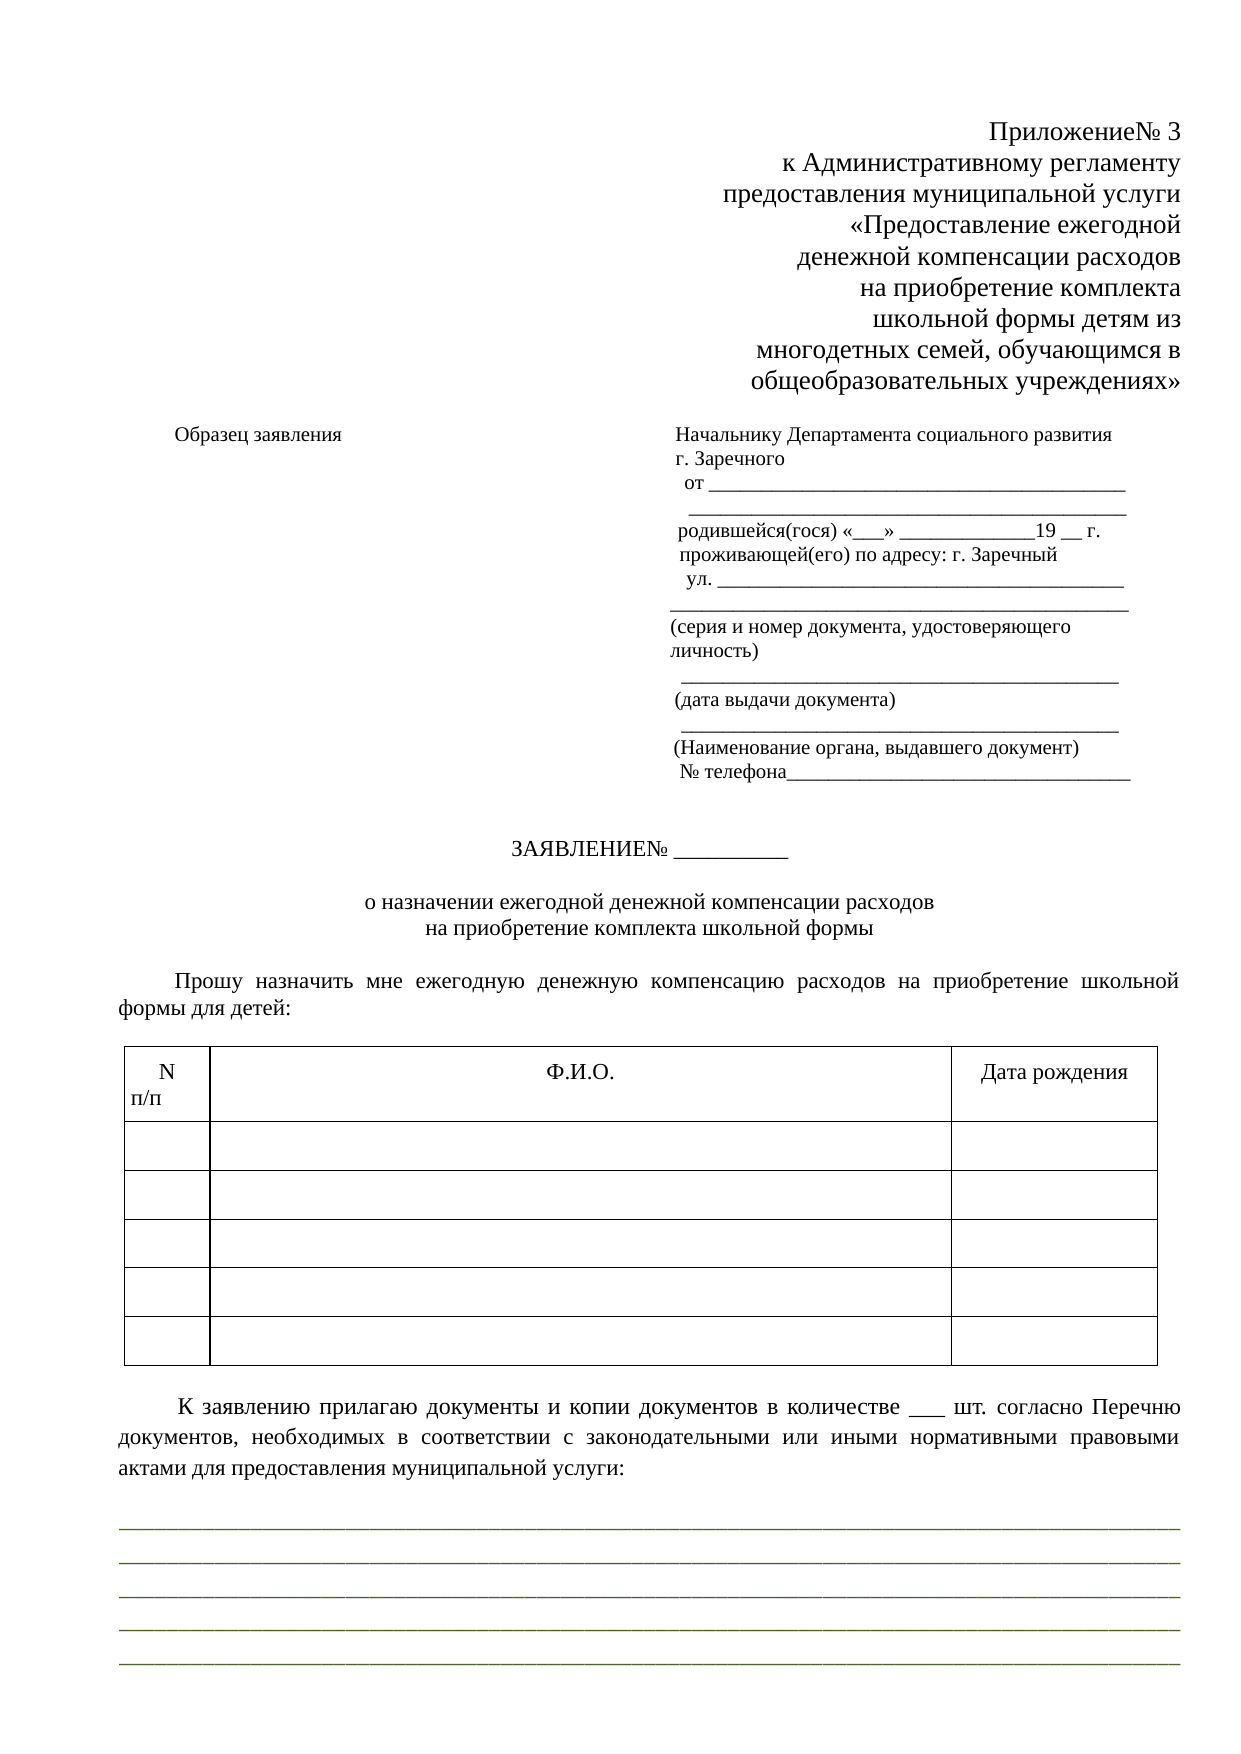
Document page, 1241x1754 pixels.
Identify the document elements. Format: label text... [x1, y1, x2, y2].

table_cell [211, 1268, 951, 1316]
table_cell [211, 1220, 951, 1267]
text ЗАЯВЛЕНИЕ№ __________ [118, 835, 1181, 862]
table_cell [952, 1122, 1157, 1170]
text общеобразовательных учреждениях» [118, 364, 1181, 395]
text г. Заречного [118, 446, 1181, 470]
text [118, 1504, 1181, 1668]
table_header N п/п [125, 1047, 209, 1121]
table_cell [125, 1317, 209, 1364]
text «Предоставление ежегодной [118, 208, 1181, 240]
text к Административному регламенту [118, 146, 1181, 177]
text (серия и номер документа, удостоверяющего [118, 614, 1181, 638]
table_cell [211, 1171, 951, 1218]
text денежной компенсации расходов [118, 240, 1181, 271]
text (дата выдачи документа) [118, 686, 1181, 711]
table_cell [125, 1268, 209, 1316]
text родившейся(гося) «___» _____________19 __ г. [118, 518, 1181, 542]
table_cell [211, 1122, 951, 1170]
text личность) [118, 638, 1181, 662]
table_cell [952, 1268, 1157, 1316]
table_cell [952, 1171, 1157, 1218]
text ул. _______________________________________ [118, 566, 1181, 590]
text № телефона_________________________________ [118, 759, 1181, 783]
table_cell [125, 1122, 209, 1170]
text (Наименование органа, выдавшего документ) [118, 734, 1181, 759]
table_cell [125, 1220, 209, 1267]
text ____________________________________________ [118, 590, 1181, 614]
text от ________________________________________ [118, 470, 1181, 494]
table_cell [952, 1317, 1157, 1364]
text __________________________________________ [118, 494, 1181, 518]
table_header Дата рождения [952, 1047, 1157, 1121]
text на приобретение комплекта школьной формы [118, 914, 1181, 941]
text Образец заявления Начальнику Департамента социального развития [118, 422, 1181, 446]
table_cell [952, 1220, 1157, 1267]
text Прошу назначить мне ежегодную денежную компенсацию расходов на приобретение школьной формы для детей: [118, 967, 1181, 1020]
table_header Ф.И.О. [211, 1047, 951, 1121]
text о назначении ежегодной денежной компенсации расходов [118, 888, 1181, 914]
text предоставления муниципальной услуги [118, 177, 1181, 208]
text школьной формы детям из [118, 302, 1181, 333]
text __________________________________________ [118, 662, 1181, 686]
text К заявлению прилагаю документы и копии документов в количестве ___ шт. согласно Перечню документов, необходимых в соответствии с законодательными или иными нормативными правовыми актами для предоставления муниципальной услуги: [118, 1392, 1181, 1480]
text Приложение№ 3 [118, 115, 1181, 146]
text на приобретение комплекта [118, 271, 1181, 302]
table_cell [125, 1171, 209, 1218]
text __________________________________________ [118, 711, 1181, 734]
text многодетных семей, обучающимся в [118, 333, 1181, 364]
table_cell [211, 1317, 951, 1364]
text проживающей(его) по адресу: г. Заречный [118, 542, 1181, 566]
